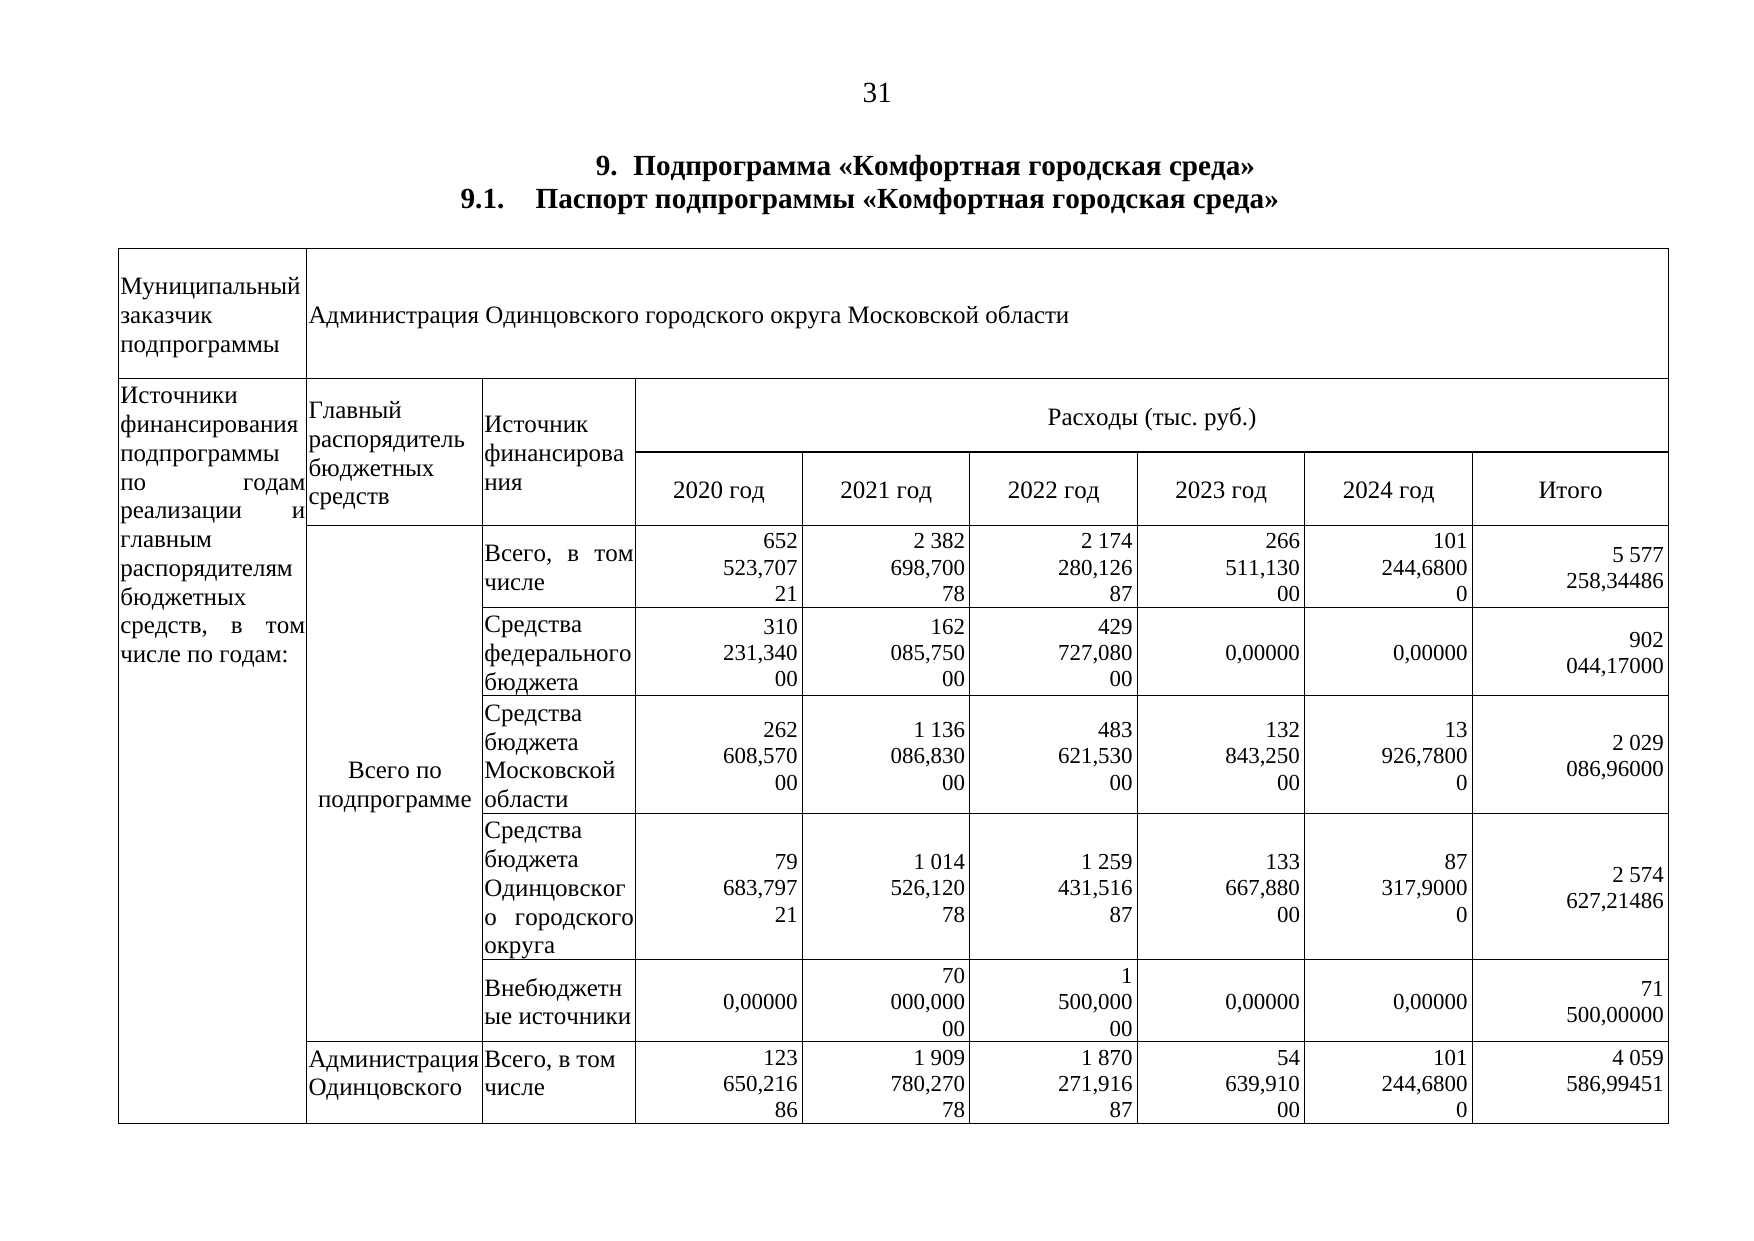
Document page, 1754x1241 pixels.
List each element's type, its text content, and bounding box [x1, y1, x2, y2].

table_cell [307, 1042, 482, 1123]
table_cell 429 727,08000 [970, 608, 1137, 695]
table_cell 4 059 586,99451 [1473, 1042, 1668, 1123]
table_cell Главный распорядитель бюджетных средств [307, 379, 482, 525]
table_cell Итого [1473, 453, 1668, 525]
list Паспорт подпрограммы «Комфортная городская среда» [118, 181, 1621, 215]
table_cell 0,00000 [1138, 960, 1304, 1041]
table_cell Расходы (тыс. руб.) [636, 379, 1668, 451]
table_cell 123 650,21686 [636, 1042, 802, 1123]
table_cell 0,00000 [1305, 960, 1472, 1041]
table_cell 2 029 086,96000 [1473, 696, 1668, 813]
table_cell 101 244,68000 [1305, 526, 1472, 607]
table_cell Внебюджетные источники [483, 960, 635, 1041]
table_cell 133 667,88000 [1138, 814, 1304, 959]
table_cell 71 500,00000 [1473, 960, 1668, 1041]
table_cell 132 843,25000 [1138, 696, 1304, 813]
table_cell Средства бюджета Московской области [483, 696, 635, 813]
table_cell Средства федерального бюджета [483, 608, 635, 695]
table_cell 1 259 431,51687 [970, 814, 1137, 959]
table_cell 2020 год [636, 453, 802, 525]
table_cell 652 523,70721 [636, 526, 802, 607]
table_cell Всего, в том числе [483, 1042, 635, 1123]
table_cell 902 044,17000 [1473, 608, 1668, 695]
list Подпрограмма «Комфортная городская среда» [229, 148, 1621, 181]
table_cell 2021 год [803, 453, 969, 525]
table_cell Всего, в том числе [483, 526, 635, 607]
table_cell 1 909 780,27078 [803, 1042, 969, 1123]
table_header Администрация Одинцовского городского округа Московской области [307, 249, 1668, 378]
table_cell 2022 год [970, 453, 1137, 525]
table_cell 13 926,78000 [1305, 696, 1472, 813]
table_cell Источник финансирования [483, 379, 635, 525]
table_cell 1 500,00000 [970, 960, 1137, 1041]
table_cell 2 382 698,70078 [803, 526, 969, 607]
table_cell 79 683,79721 [636, 814, 802, 959]
table_cell Источники финансирования подпрограммы по годам реализации и главным распорядителям бюджетных средств, в том числе по годам: [119, 379, 306, 1123]
table_cell 101 244,68000 [1305, 1042, 1472, 1123]
table_cell 1 870 271,91687 [970, 1042, 1137, 1123]
table_cell 2 174 280,12687 [970, 526, 1137, 607]
table_cell 266 511,13000 [1138, 526, 1304, 607]
table_cell 2023 год [1138, 453, 1304, 525]
table_cell 262 608,57000 [636, 696, 802, 813]
table_cell 310 231,34000 [636, 608, 802, 695]
table_cell 54 639,91000 [1138, 1042, 1304, 1123]
table_cell 162 085,75000 [803, 608, 969, 695]
table_header Муниципальный заказчик подпрограммы [119, 249, 306, 378]
table_cell 70 000,00000 [803, 960, 969, 1041]
table_cell Всего по подпрограмме [307, 526, 482, 1041]
table_cell Средства бюджета Одинцовского городского округа [483, 814, 635, 959]
table_cell 0,00000 [1305, 608, 1472, 695]
table_cell 5 577 258,34486 [1473, 526, 1668, 607]
table_cell 1 014 526,12078 [803, 814, 969, 959]
table_cell 2024 год [1305, 453, 1472, 525]
table_cell 0,00000 [636, 960, 802, 1041]
table_cell 87 317,90000 [1305, 814, 1472, 959]
table_cell 0,00000 [1138, 608, 1304, 695]
table_cell 2 574 627,21486 [1473, 814, 1668, 959]
table_cell 1 136 086,83000 [803, 696, 969, 813]
table_cell 483 621,53000 [970, 696, 1137, 813]
